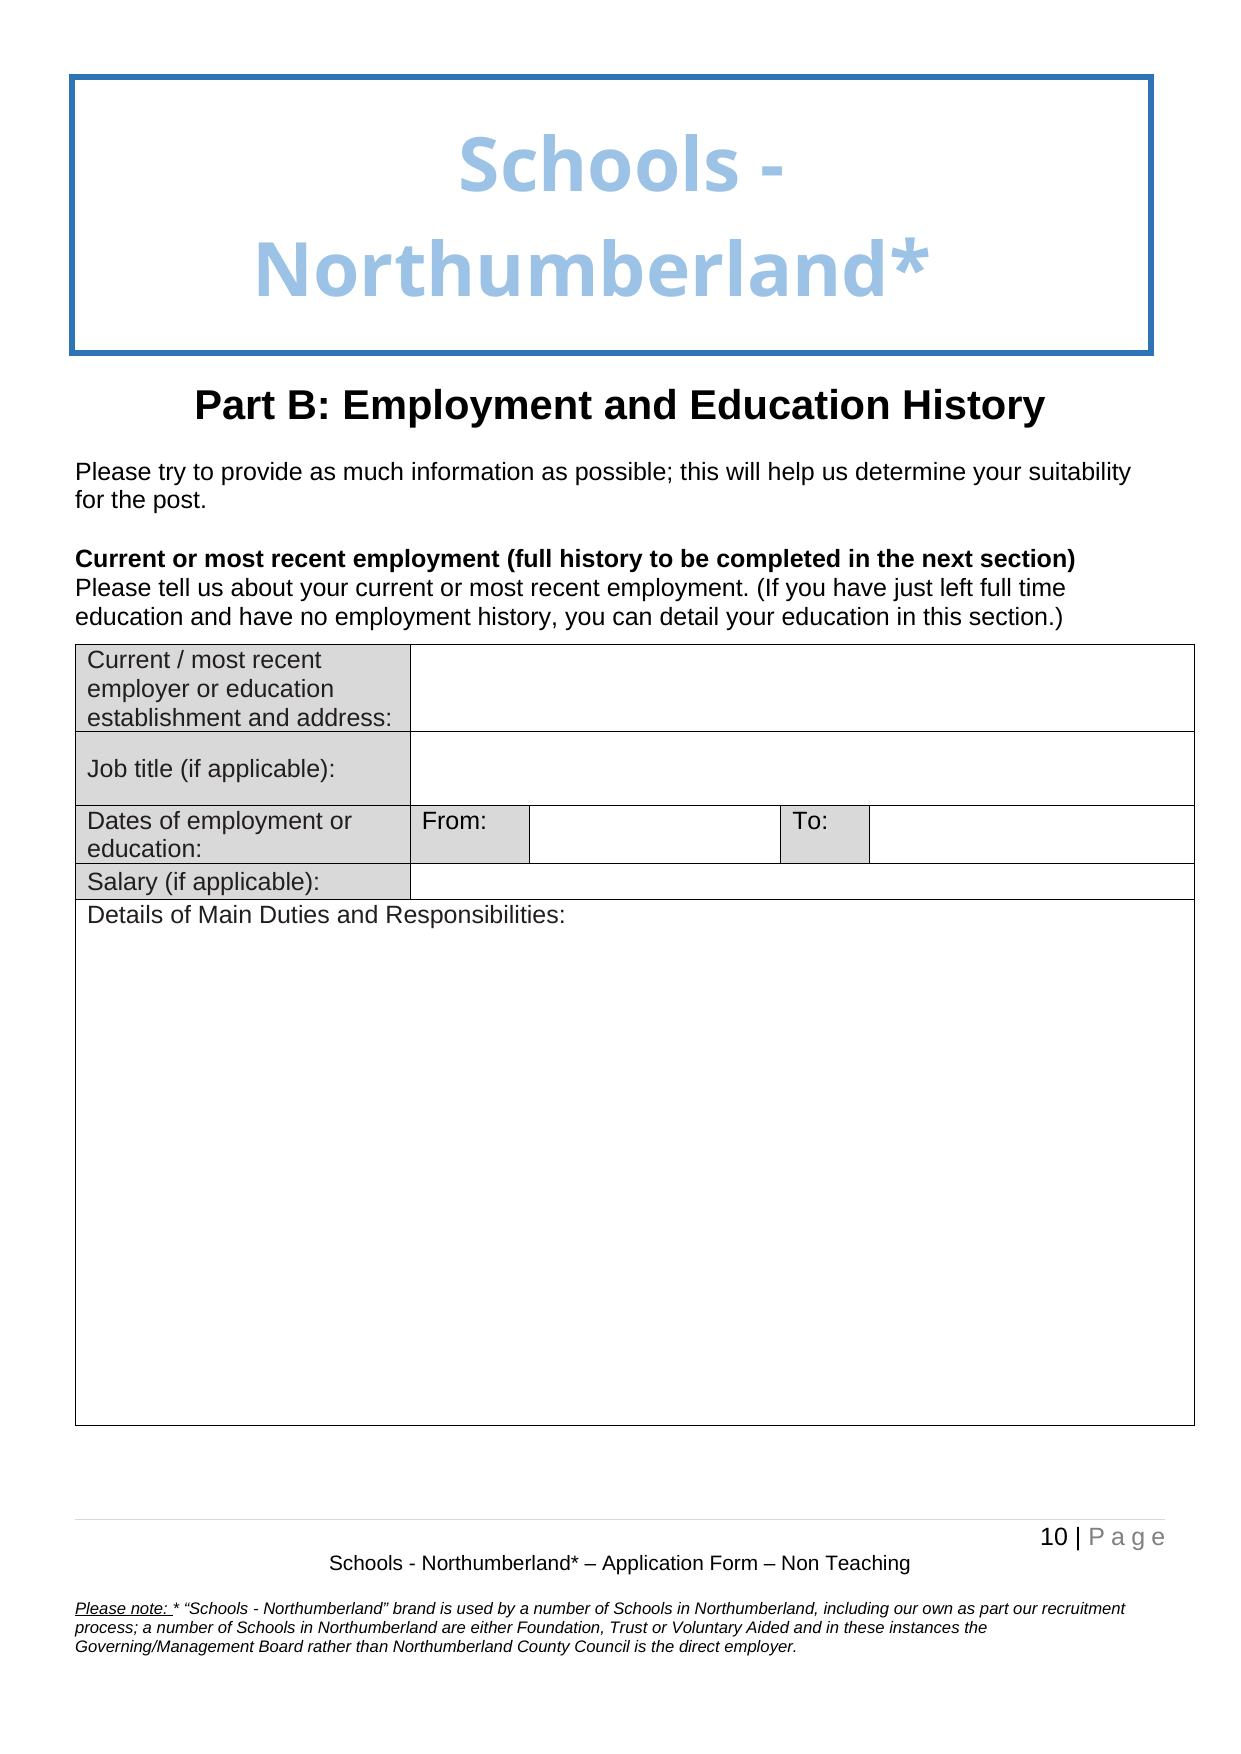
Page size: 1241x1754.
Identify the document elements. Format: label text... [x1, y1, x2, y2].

table_cell From: [411, 806, 529, 863]
text Part B: Employment and Education History [75, 380, 1165, 428]
text Current or most recent employment (full history to be completed in the next section) [75, 544, 1165, 573]
text Please tell us about your current or most recent employment. (If you have just left full time education and have no employment history, you can detail your education in this section.) [75, 573, 1165, 630]
table_header [411, 645, 1194, 731]
table_cell Salary (if applicable): [76, 864, 410, 899]
table_cell [530, 806, 780, 863]
table_cell To: [781, 806, 869, 863]
table_cell [411, 864, 1194, 899]
table_cell [870, 806, 1194, 863]
table_cell Dates of employment or education: [76, 806, 410, 863]
table_cell Job title (if applicable): [76, 732, 410, 805]
table_cell Details of Main Duties and Responsibilities: [76, 900, 1194, 1425]
table_header Current / most recent employer or education establishment and address: [76, 645, 410, 731]
text Please try to provide as much information as possible; this will help us determine your suitability for the post. [75, 457, 1165, 514]
table_cell [411, 732, 1194, 805]
